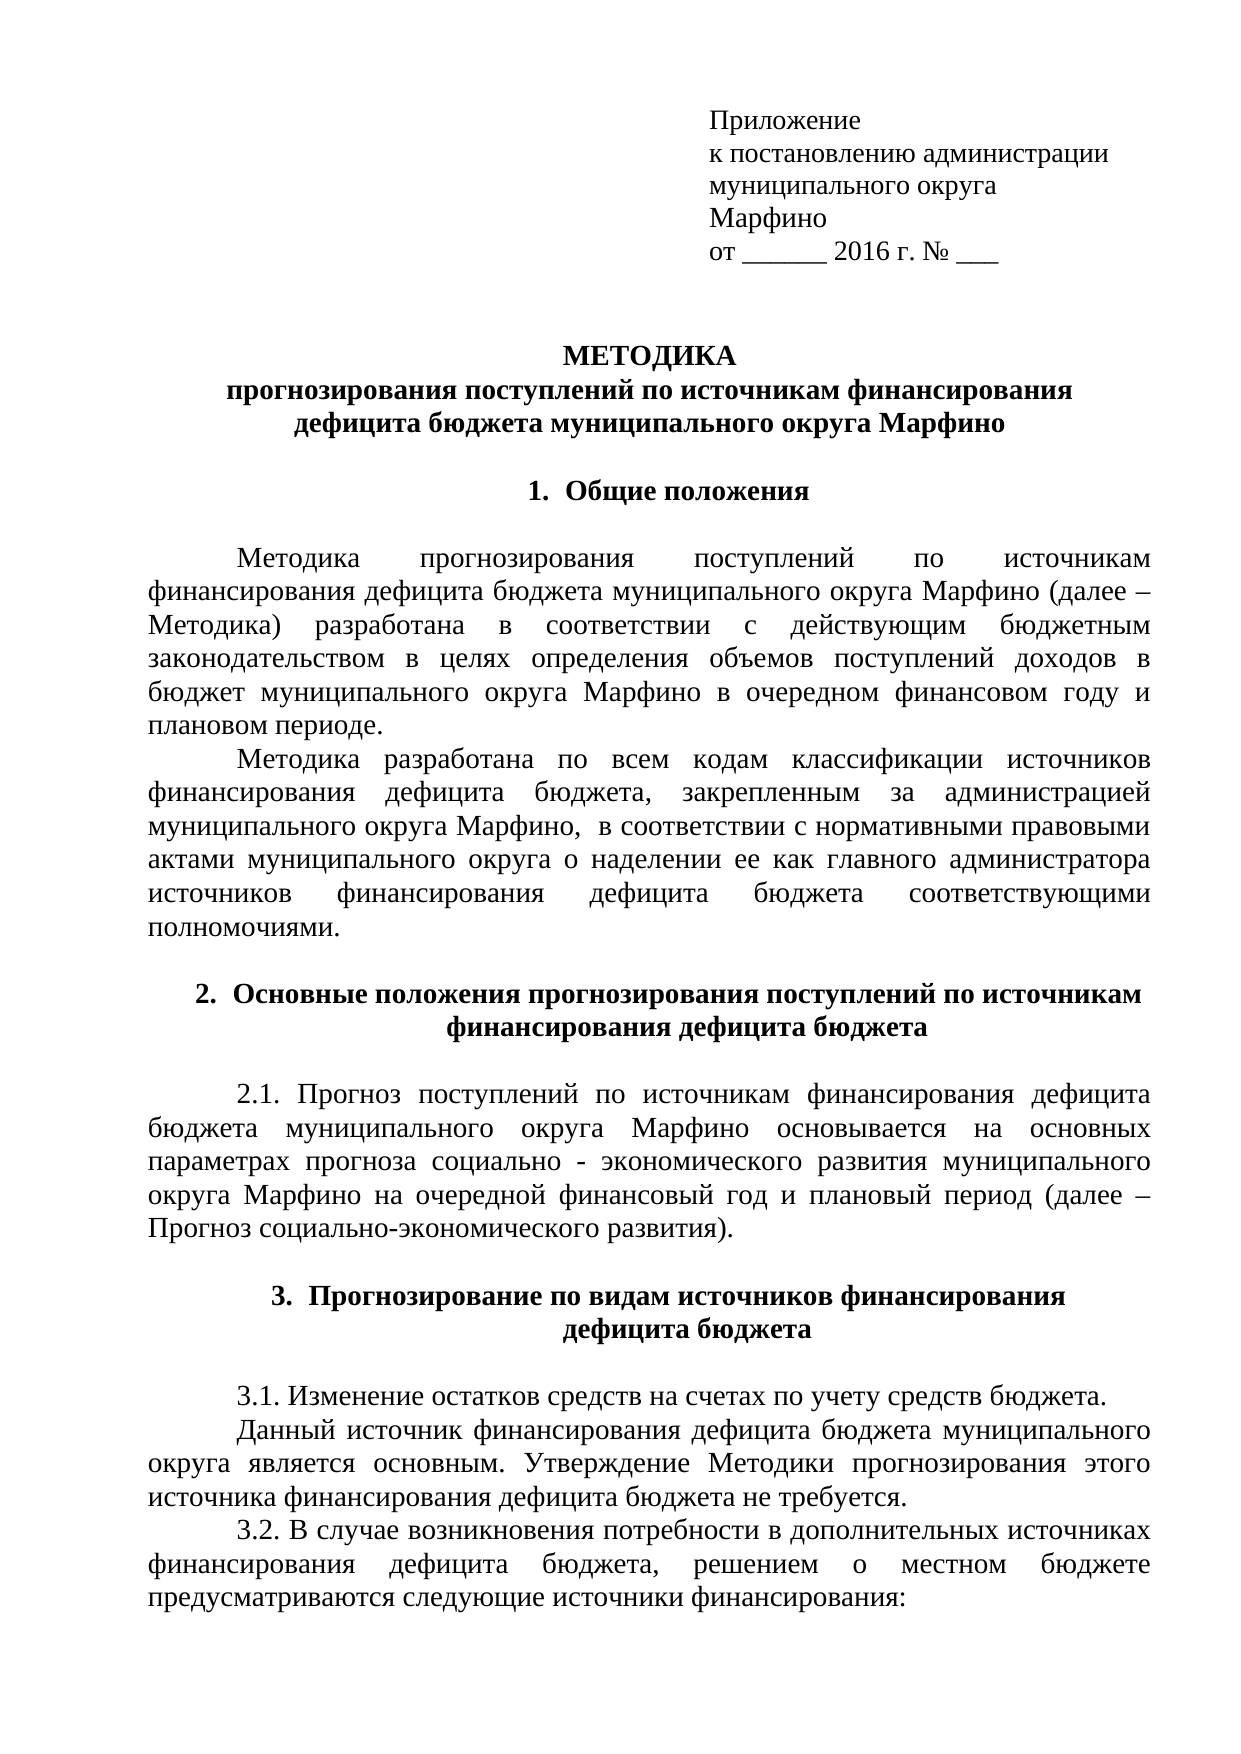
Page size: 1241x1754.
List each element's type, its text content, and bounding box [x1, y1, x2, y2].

text от ______ 2016 г. № ___ [709, 234, 1152, 267]
text Данный источник финансирования дефицита бюджета муниципального округа является основным. Утверждение Методики прогнозирования этого источника финансирования дефицита бюджета не требуется. [148, 1412, 1152, 1512]
list дефицита бюджета [223, 1311, 1152, 1345]
list Прогнозирование по видам источников финансирования [185, 1278, 1152, 1311]
text Методика разработана по всем кодам классификации источников финансирования дефицита бюджета, закрепленным за администрацией муниципального округа Марфино, в соответствии с нормативными правовыми актами муниципального округа о наделении ее как главного администратора источников финансирования дефицита бюджета соответствующими полномочиями. [148, 741, 1152, 942]
text к постановлению администрации [709, 136, 1152, 168]
text МЕТОДИКА [148, 338, 1152, 372]
text 2.1. Прогноз поступлений по источникам финансирования дефицита бюджета муниципального округа Марфино основывается на основных параметрах прогноза социально - экономического развития муниципального округа Марфино на очередной финансовый год и плановый период (далее – Прогноз социально-экономического развития). [148, 1076, 1152, 1244]
list прогнозирования поступлений по источникам финансирования [148, 372, 1152, 406]
subtitle Общие положения [185, 473, 1152, 506]
text муниципального округа [709, 168, 1152, 201]
text Методика прогнозирования поступлений по источникам финансирования дефицита бюджета муниципального округа Марфино (далее – Методика) разработана в соответствии с действующим бюджетным законодательством в целях определения объемов поступлений доходов в бюджет муниципального округа Марфино в очередном финансовом году и плановом периоде. [148, 540, 1152, 741]
text 3.1. Изменение остатков средств на счетах по учету средств бюджета. [148, 1378, 1152, 1412]
text Приложение [709, 103, 1152, 136]
text дефицита бюджета муниципального округа Марфино [148, 406, 1152, 439]
list Основные положения прогнозирования поступлений по источникам финансирования дефицита бюджета [185, 976, 1152, 1043]
text 3.2. В случае возникновения потребности в дополнительных источниках финансирования дефицита бюджета, решением о местном бюджете предусматриваются следующие источники финансирования: [148, 1512, 1152, 1613]
text Марфино [709, 201, 1152, 234]
